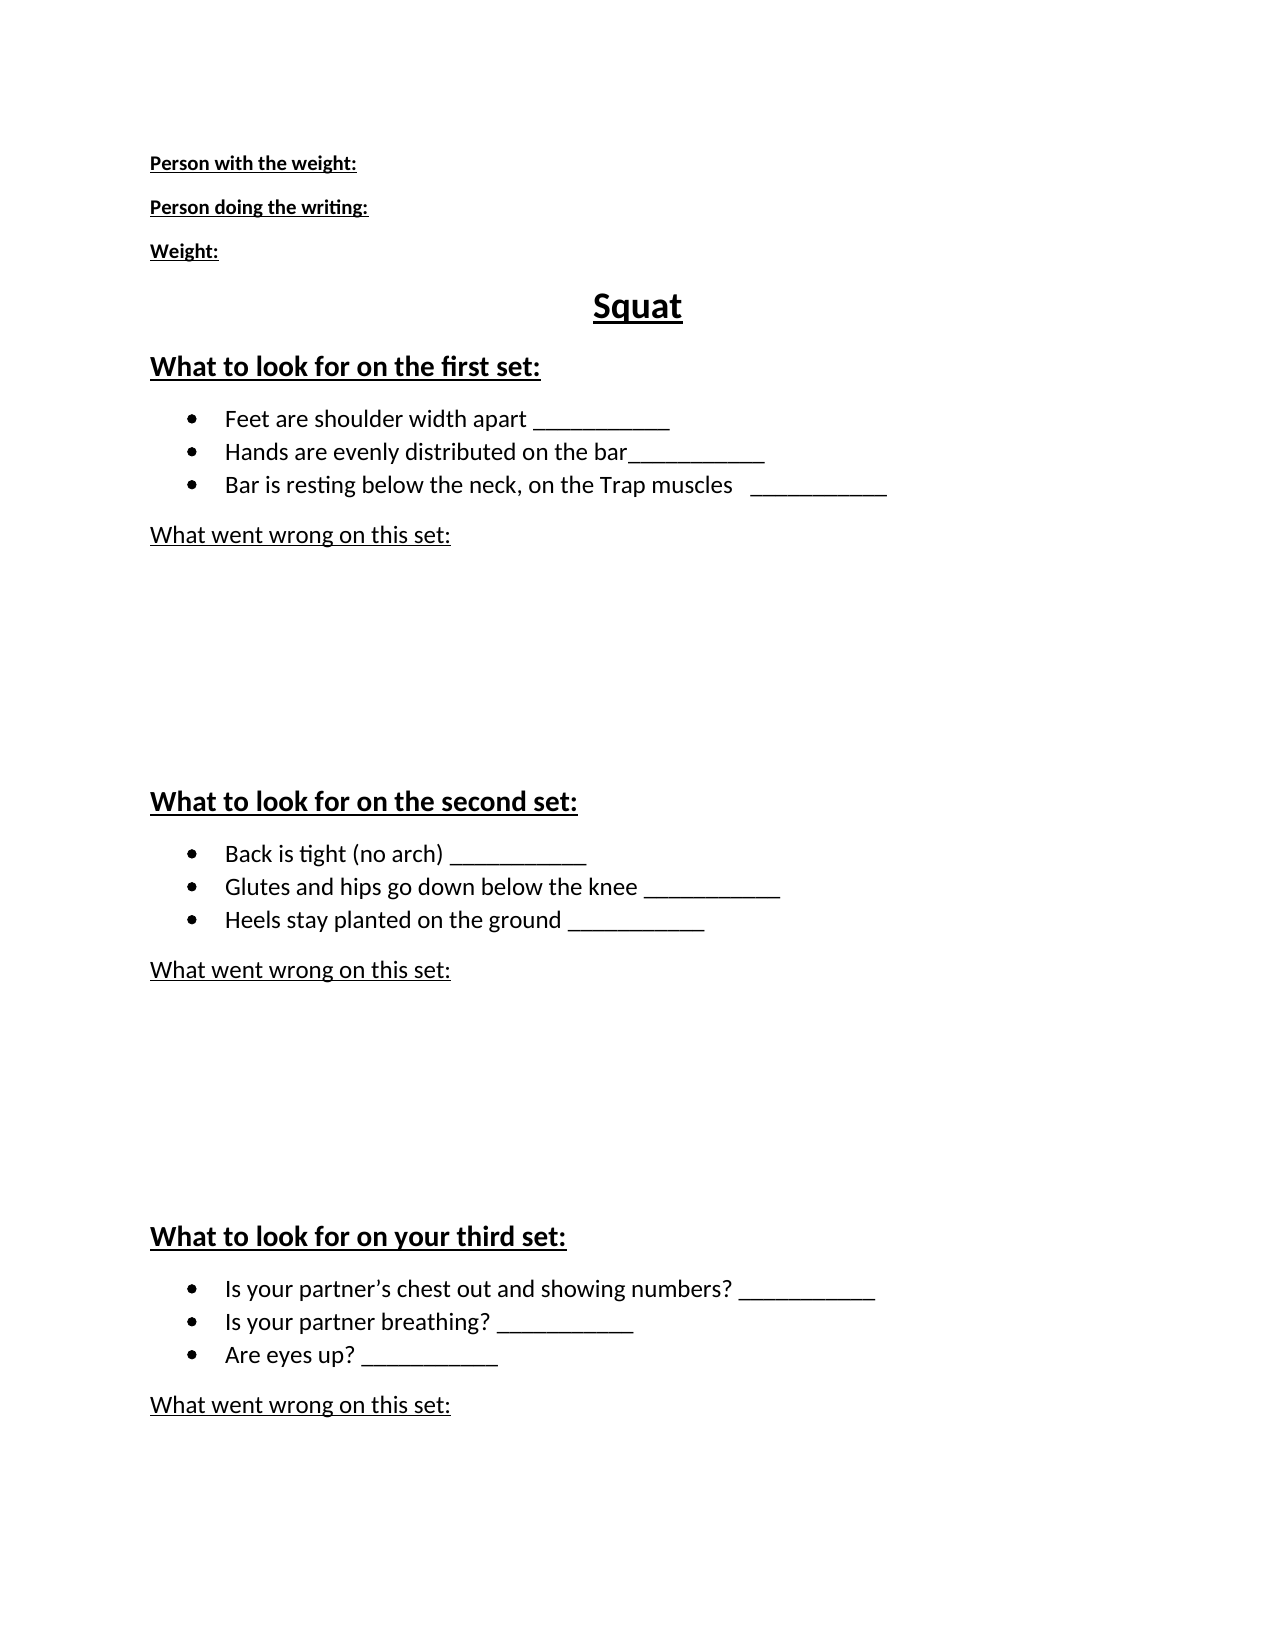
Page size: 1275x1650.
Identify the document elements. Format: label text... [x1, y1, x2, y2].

list Hands are evenly distributed on the bar___________ [187, 436, 1125, 467]
text Person with the weight: [150, 150, 1125, 175]
list Glutes and hips go down below the knee ___________ [187, 871, 1125, 902]
list Feet are shoulder width apart ___________ [187, 403, 1125, 434]
list Bar is resting below the neck, on the Trap muscles ___________ [187, 469, 1125, 500]
text Weight: [150, 238, 1125, 263]
text What went wrong on this set: [150, 519, 1125, 549]
text What to look for on your third set: [150, 1218, 1125, 1254]
list Is your partner’s chest out and showing numbers? ___________ [187, 1273, 1125, 1304]
text Squat [150, 282, 1125, 328]
list Are eyes up? ___________ [187, 1339, 1125, 1370]
text What to look for on the first set: [150, 348, 1125, 384]
list Is your partner breathing? ___________ [187, 1306, 1125, 1337]
text What went wrong on this set: [150, 954, 1125, 984]
text What went wrong on this set: [150, 1389, 1125, 1419]
list Heels stay planted on the ground ___________ [187, 904, 1125, 935]
text Person doing the writing: [150, 194, 1125, 219]
text What to look for on the second set: [150, 783, 1125, 819]
list Back is tight (no arch) ___________ [187, 838, 1125, 869]
